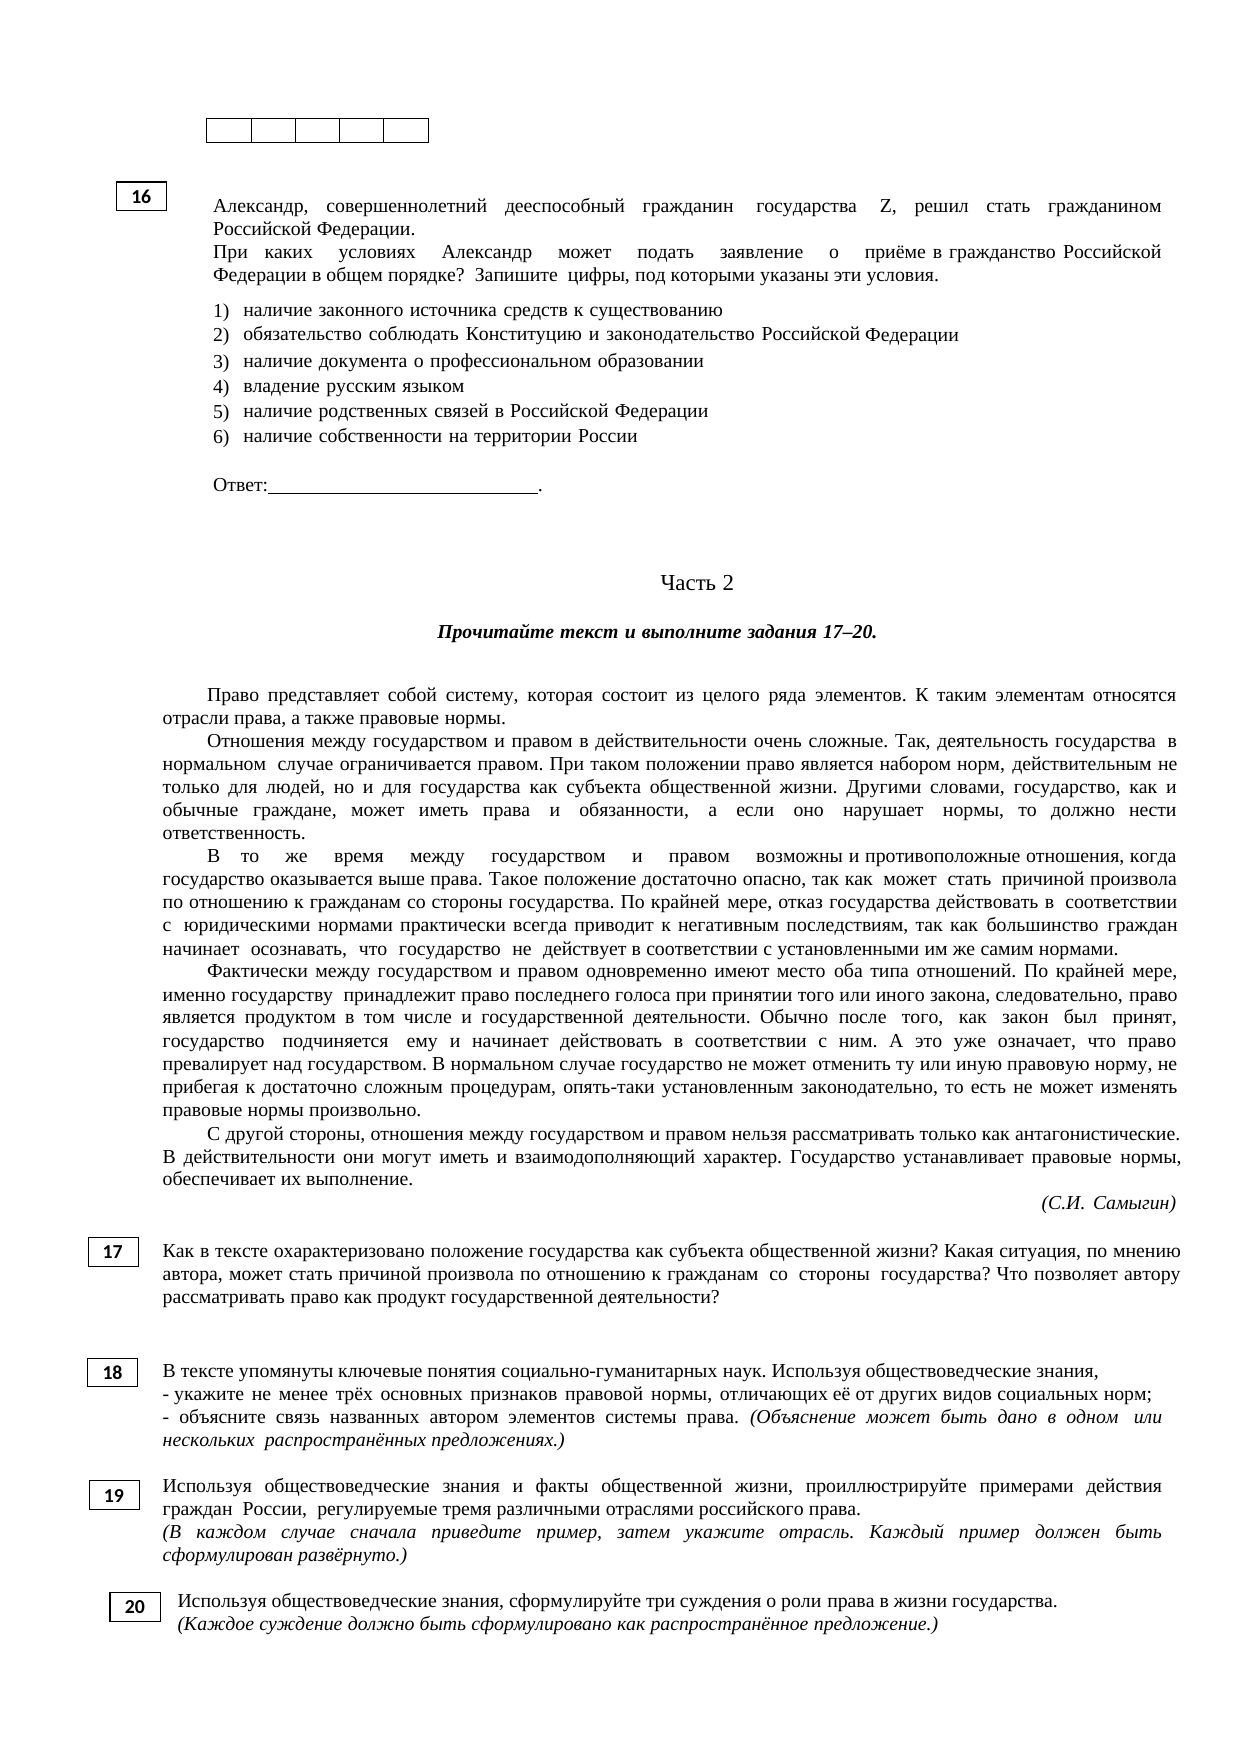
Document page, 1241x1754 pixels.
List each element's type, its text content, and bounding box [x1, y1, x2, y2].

text Ответ: . [213, 473, 1181, 496]
text (Каждое суждение должно быть сформулировано как распространённое предложение.) [177, 1612, 1162, 1635]
list обязательство соблюдать Конституцию и законодательство Российской Федерации [213, 324, 1162, 346]
text - укажите не менее трёх основных признаков правовой нормы, отличающих её от других видов социальных норм; [162, 1382, 1162, 1404]
text При каких условиях Александр может подать заявление о приёме в гражданство Российской Федерации в общем порядке? Запишите цифры, под которыми указаны эти условия. [213, 240, 1162, 286]
list наличие документа о профессиональном образовании [213, 349, 1181, 373]
list наличие собственности на территории России [213, 424, 1181, 448]
text В тексте упомянуты ключевые понятия социально-гуманитарных наук. Используя обществоведческие знания, [162, 1358, 1164, 1381]
table_cell [252, 119, 295, 142]
text Часть 2 [213, 569, 1181, 595]
text Александр, совершеннолетний дееспособный гражданин государства Z, решил стать гражданином Российской Федерации. [213, 194, 1162, 240]
table_cell [384, 119, 428, 142]
text Фактически между государством и правом одновременно имеют место оба типа отношений. По крайней мере, именно государству принадлежит право последнего голоса при принятии того или иного закона, следовательно, право является продуктом в том числе и государственной деятельности. Обычно после того, как закон был принят, государство подчиняется ему и начинает действовать в соответствии с ним. А это уже означает, что право превалирует над государством. В нормальном случае государство не может отменить ту или иную правовую норму, не прибегая к достаточно сложным процедурам, опять-таки установленным законодательно, то есть не может изменять правовые нормы произвольно. [162, 959, 1177, 1120]
table_cell [296, 119, 339, 142]
text Прочитайте текст и выполните задания 17–20. [255, 620, 1059, 643]
text В то же время между государством и правом возможны и противоположные отношения, когда государство оказывается выше права. Такое положение достаточно опасно, так как может стать причиной произвола по отношению к гражданам со стороны государства. По крайней мере, отказ государства действовать в соответствии с юридическими нормами практически всегда приводит к негативным последствиям, так как большинство граждан начинает осознавать, что государство не действует в соответствии с установленными им же самим нормами. [162, 844, 1177, 959]
text Право представляет собой систему, которая состоит из целого ряда элементов. К таким элементам относятся отрасли права, а также правовые нормы. [162, 683, 1177, 729]
text Используя обществоведческие знания и факты общественной жизни, проиллюстрируйте примерами действия граждан России, регулируемые тремя различными отраслями российского права. [162, 1474, 1162, 1519]
list наличие родственных связей в Российской Федерации [213, 399, 1181, 423]
list наличие законного источника средств к существованию [213, 298, 1181, 322]
text С другой стороны, отношения между государством и правом нельзя рассматривать только как антагонистические. В действительности они могут иметь и взаимодополняющий характер. Государство устанавливает правовые нормы, обеспечивает их выполнение. [162, 1122, 1181, 1190]
text (В каждом случае сначала приведите пример, затем укажите отрасль. Каждый пример должен быть сформулирован развёрнуто.) [162, 1520, 1162, 1566]
text Отношения между государством и правом в действительности очень сложные. Так, деятельность государства в нормальном случае ограничивается правом. При таком положении право является набором норм, действительным не только для людей, но и для государства как субъекта общественной жизни. Другими словами, государство, как и обычные граждане, может иметь права и обязанности, а если оно нарушает нормы, то должно нести ответственность. [162, 729, 1177, 844]
text Используя обществоведческие знания, сформулируйте три суждения о роли права в жизни государства. [177, 1589, 1162, 1612]
text (С.И. Самыгин) [162, 1191, 1181, 1214]
list владение русским языком [213, 374, 1181, 398]
text Как в тексте охарактеризовано положение государства как субъекта общественной жизни? Какая ситуация, по мнению автора, может стать причиной произвола по отношению к гражданам со стороны государства? Что позволяет автору рассматривать право как продукт государственной деятельности? [162, 1239, 1181, 1308]
table_cell [340, 119, 383, 142]
text - объясните связь названных автором элементов системы права. (Объяснение может быть дано в одном или нескольких распространённых предложениях.) [162, 1404, 1162, 1450]
table_cell [207, 119, 251, 142]
